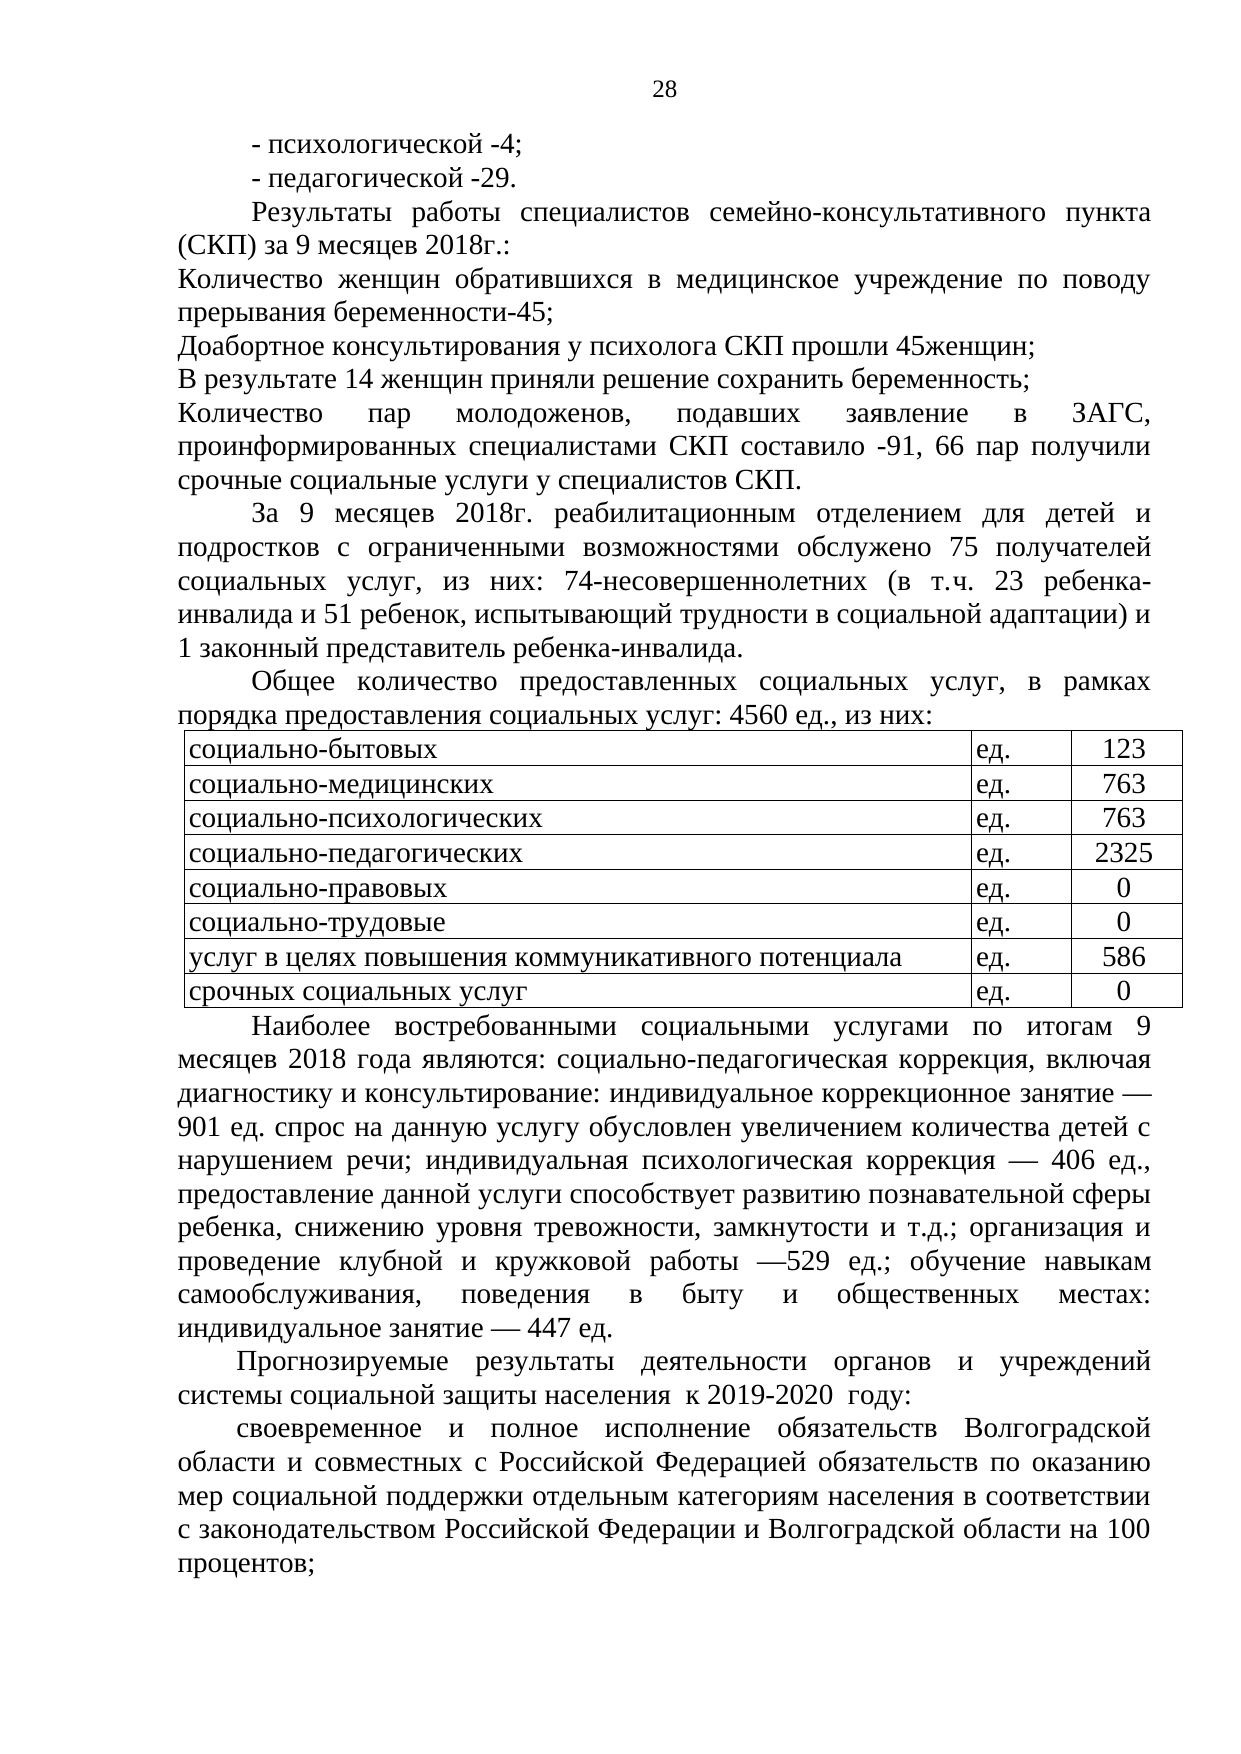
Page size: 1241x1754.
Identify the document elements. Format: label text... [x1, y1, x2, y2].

table_cell ед. [972, 801, 1071, 834]
table_cell социально-правовых [185, 870, 971, 903]
table_cell 0 [1072, 870, 1182, 903]
table_cell 763 [1072, 801, 1182, 834]
table_cell ед. [972, 974, 1071, 1007]
text - педагогической -29. [177, 160, 1152, 194]
table_cell социально-педагогических [185, 835, 971, 869]
table_cell ед. [972, 766, 1071, 799]
table_cell 2325 [1072, 835, 1182, 869]
table_cell социально-психологических [185, 801, 971, 834]
text В результате 14 женщин приняли решение сохранить беременность; [177, 361, 1152, 395]
text Количество пар молодоженов, подавших заявление в ЗАГС, проинформированных специалистами СКП составило -91, 66 пар получили срочные социальные услуги у специалистов СКП. [177, 395, 1152, 496]
table_cell социально-медицинских [185, 766, 971, 799]
table_cell 763 [1072, 766, 1182, 799]
text Наиболее востребованными социальными услугами по итогам 9 месяцев 2018 года являются: социально-педагогическая коррекция, включая диагностику и консультирование: индивидуальное коррекционное занятие — 901 ед. спрос на данную услугу обусловлен увеличением количества детей с нарушением речи; индивидуальная психологическая коррекция — 406 ед., предоставление данной услуги способствует развитию познавательной сферы ребенка, снижению уровня тревожности, замкнутости и т.д.; организация и проведение клубной и кружковой работы —529 ед.; обучение навыкам самообслуживания, поведения в быту и общественных местах: индивидуальное занятие — 447 ед. [177, 1008, 1152, 1343]
table_cell 0 [1072, 974, 1182, 1007]
table_cell услуг в целях повышения коммуникативного потенциала [185, 939, 971, 972]
text Количество женщин обратившихся в медицинское учреждение по поводу прерывания беременности-45; [177, 261, 1152, 328]
text Результаты работы специалистов семейно-консультативного пункта (СКП) за 9 месяцев 2018г.: [177, 194, 1152, 261]
table_header социально-бытовых [185, 731, 971, 765]
title Прогнозируемые результаты деятельности органов и учреждений системы социальной защиты населения к 2019-2020 году: [177, 1343, 1152, 1411]
table_cell 586 [1072, 939, 1182, 972]
text - психологической -4; [177, 127, 1152, 160]
table_cell ед. [972, 904, 1071, 938]
table_cell срочных социальных услуг [185, 974, 971, 1007]
title своевременное и полное исполнение обязательств Волгоградской области и совместных с Российской Федерацией обязательств по оказанию мер социальной поддержки отдельным категориям населения в соответствии с законодательством Российской Федерации и Волгоградской области на 100 процентов; [177, 1411, 1152, 1578]
text Доабортное консультирования у психолога СКП прошли 45женщин; [177, 328, 1152, 361]
table_cell ед. [972, 870, 1071, 903]
table_cell 0 [1072, 904, 1182, 938]
table_header 123 [1072, 731, 1182, 765]
table_header ед. [972, 731, 1071, 765]
table_cell социально-трудовые [185, 904, 971, 938]
table_cell ед. [972, 939, 1071, 972]
text Общее количество предоставленных социальных услуг, в рамках порядка предоставления социальных услуг: 4560 ед., из них: [177, 663, 1152, 730]
table_cell ед. [972, 835, 1071, 869]
text За 9 месяцев 2018г. реабилитационным отделением для детей и подростков с ограниченными возможностями обслужено 75 получателей социальных услуг, из них: 74-несовершеннолетних (в т.ч. 23 ребенка-инвалида и 51 ребенок, испытывающий трудности в социальной адаптации) и 1 законный представитель ребенка-инвалида. [177, 496, 1152, 663]
